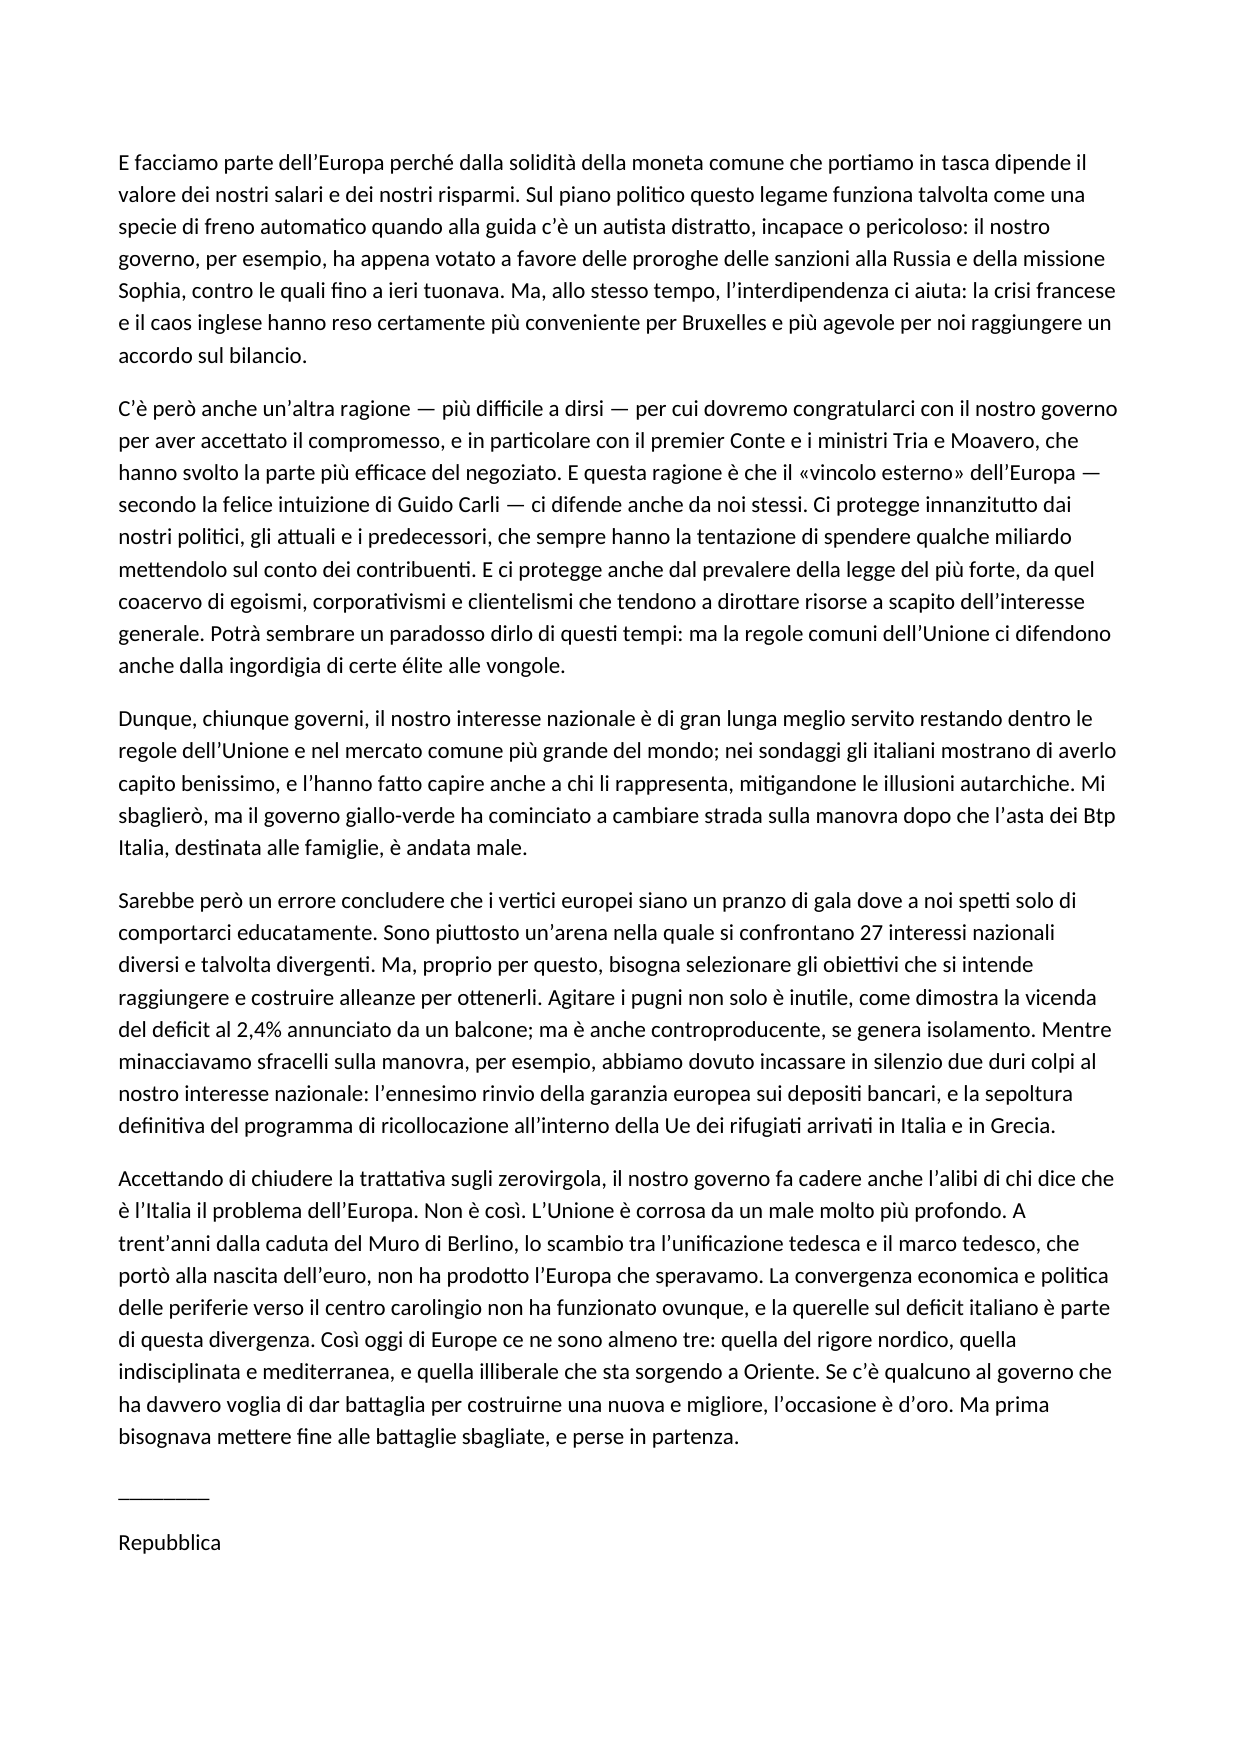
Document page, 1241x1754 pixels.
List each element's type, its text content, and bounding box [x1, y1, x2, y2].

text Repubblica [118, 1528, 1122, 1556]
text Dunque, chiunque governi, il nostro interesse nazionale è di gran lunga meglio servito restando dentro le regole dell’Unione e nel mercato comune più grande del mondo; nei sondaggi gli italiani mostrano di averlo capito benissimo, e l’hanno fatto capire anche a chi li rappresenta, mitigandone le illusioni autarchiche. Mi sbaglierò, ma il governo giallo-verde ha cominciato a cambiare strada sulla manovra dopo che l’asta dei Btp Italia, destinata alle famiglie, è andata male. [118, 704, 1122, 861]
text Accettando di chiudere la trattativa sugli zerovirgola, il nostro governo fa cadere anche l’alibi di chi dice che è l’Italia il problema dell’Europa. Non è così. L’Unione è corrosa da un male molto più profondo. A trent’anni dalla caduta del Muro di Berlino, lo scambio tra l’unificazione tedesca e il marco tedesco, che portò alla nascita dell’euro, non ha prodotto l’Europa che speravamo. La convergenza economica e politica delle periferie verso il centro carolingio non ha funzionato ovunque, e la querelle sul deficit italiano è parte di questa divergenza. Così oggi di Europe ce ne sono almeno tre: quella del rigore nordico, quella indisciplinata e mediterranea, e quella illiberale che sta sorgendo a Oriente. Se c’è qualcuno al governo che ha davvero voglia di dar battaglia per costruirne una nuova e migliore, l’occasione è d’oro. Ma prima bisognava mettere fine alle battaglie sbagliate, e perse in partenza. [118, 1164, 1122, 1450]
text Sarebbe però un errore concludere che i vertici europei siano un pranzo di gala dove a noi spetti solo di comportarci educatamente. Sono piuttosto un’arena nella quale si confrontano 27 interessi nazionali diversi e talvolta divergenti. Ma, proprio per questo, bisogna selezionare gli obiettivi che si intende raggiungere e costruire alleanze per ottenerli. Agitare i pugni non solo è inutile, come dimostra la vicenda del deficit al 2,4% annunciato da un balcone; ma è anche controproducente, se genera isolamento. Mentre minacciavamo sfracelli sulla manovra, per esempio, abbiamo dovuto incassare in silenzio due duri colpi al nostro interesse nazionale: l’ennesimo rinvio della garanzia europea sui depositi bancari, e la sepoltura definitiva del programma di ricollocazione all’interno della Ue dei rifugiati arrivati in Italia e in Grecia. [118, 886, 1122, 1139]
text E facciamo parte dell’Europa perché dalla solidità della moneta comune che portiamo in tasca dipende il valore dei nostri salari e dei nostri risparmi. Sul piano politico questo legame funziona talvolta come una specie di freno automatico quando alla guida c’è un autista distratto, incapace o pericoloso: il nostro governo, per esempio, ha appena votato a favore delle proroghe delle sanzioni alla Russia e della missione Sophia, contro le quali fino a ieri tuonava. Ma, allo stesso tempo, l’interdipendenza ci aiuta: la crisi francese e il caos inglese hanno reso certamente più conveniente per Bruxelles e più agevole per noi raggiungere un accordo sul bilancio. [118, 148, 1122, 369]
text ________ [118, 1475, 1122, 1503]
text C’è però anche un’altra ragione — più difficile a dirsi — per cui dovremo congratularci con il nostro governo per aver accettato il compromesso, e in particolare con il premier Conte e i ministri Tria e Moavero, che hanno svolto la parte più efficace del negoziato. E questa ragione è che il «vincolo esterno» dell’Europa — secondo la felice intuizione di Guido Carli — ci difende anche da noi stessi. Ci protegge innanzitutto dai nostri politici, gli attuali e i predecessori, che sempre hanno la tentazione di spendere qualche miliardo mettendolo sul conto dei contribuenti. E ci protegge anche dal prevalere della legge del più forte, da quel coacervo di egoismi, corporativismi e clientelismi che tendono a dirottare risorse a scapito dell’interesse generale. Potrà sembrare un paradosso dirlo di questi tempi: ma la regole comuni dell’Unione ci difendono anche dalla ingordigia di certe élite alle vongole. [118, 394, 1122, 679]
